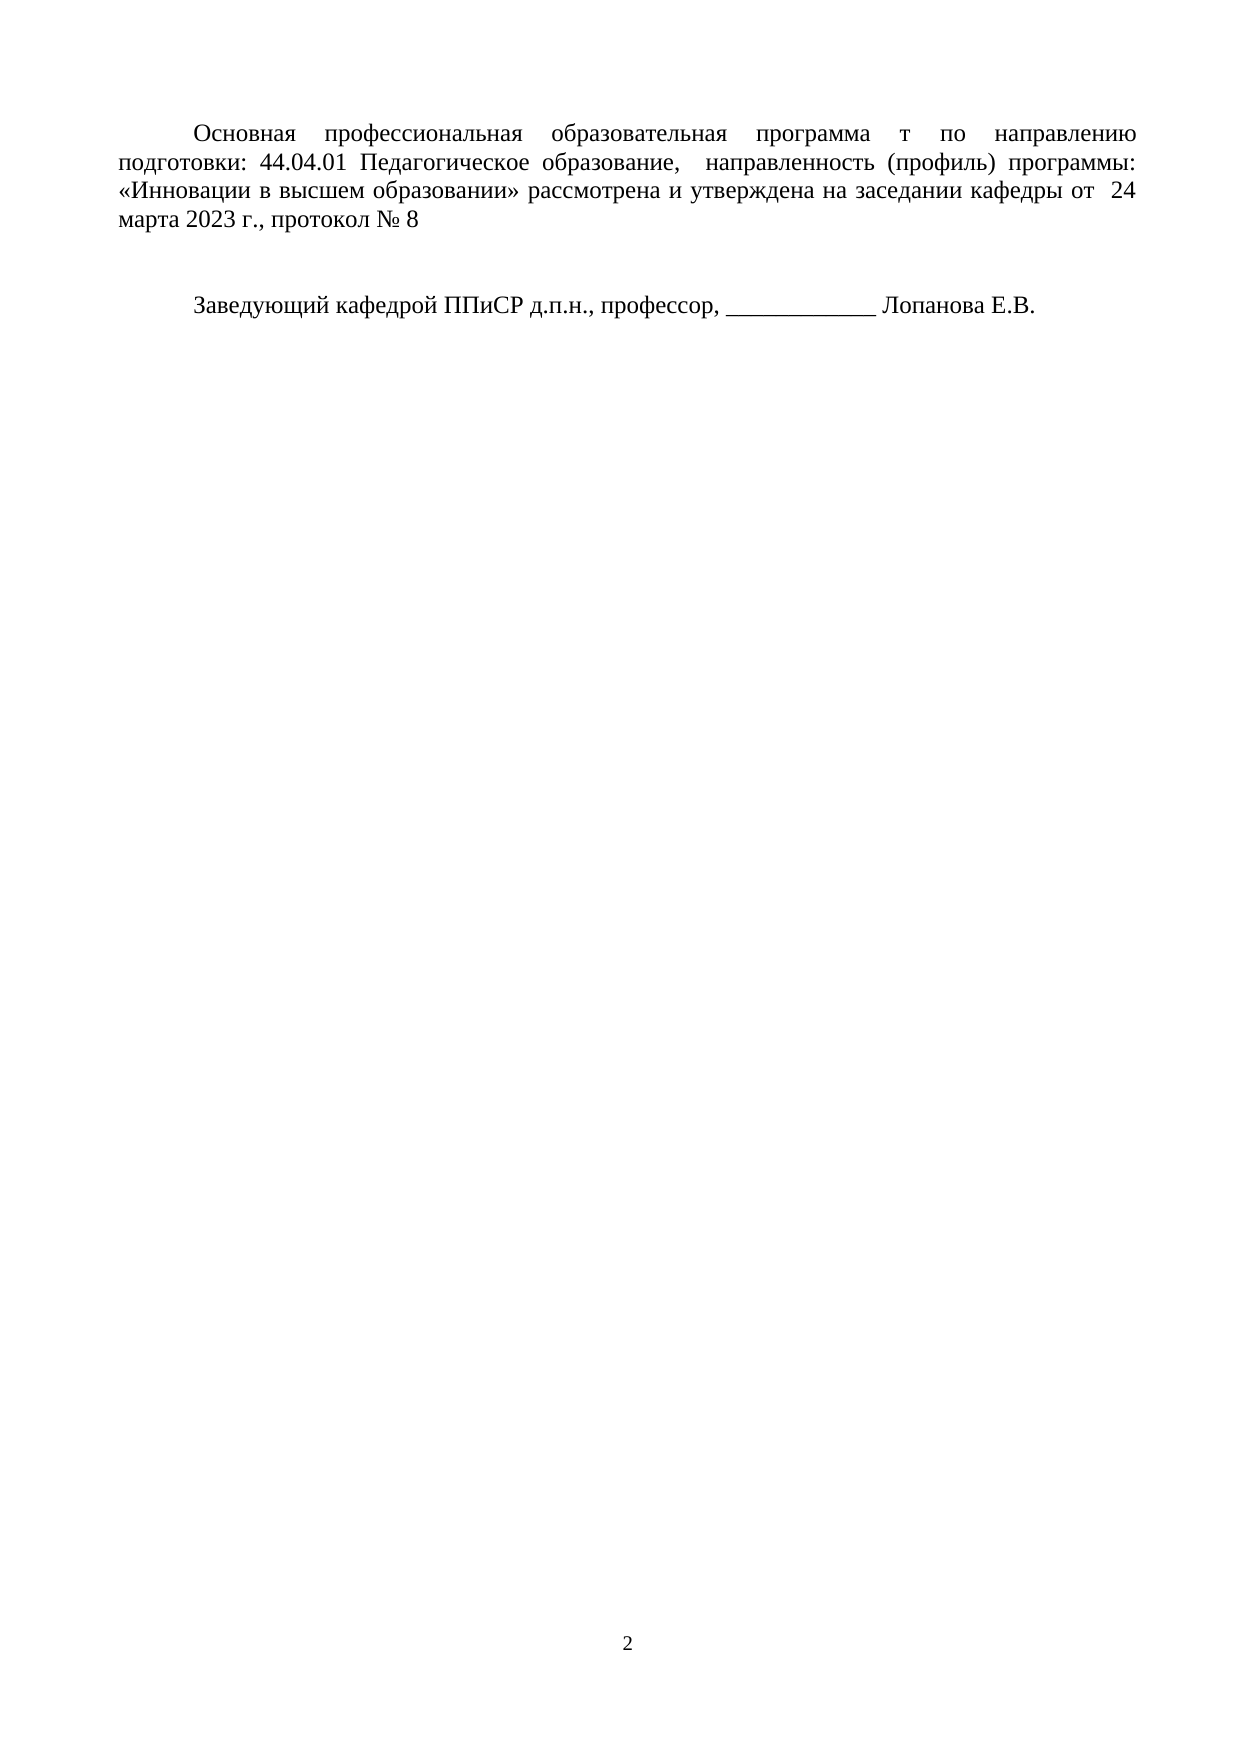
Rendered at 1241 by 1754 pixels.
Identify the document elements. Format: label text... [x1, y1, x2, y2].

text Заведующий кафедрой ППиСР д.п.н., профессор, ____________ Лопанова Е.В. [118, 291, 1137, 319]
text Основная профессиональная образовательная программа т по направлению подготовки: 44.04.01 Педагогическое образование, направленность (профиль) программы: «Инновации в высшем образовании» рассмотрена и утверждена на заседании кафедры от 24 марта 2023 г., протокол № 8 [118, 118, 1137, 233]
